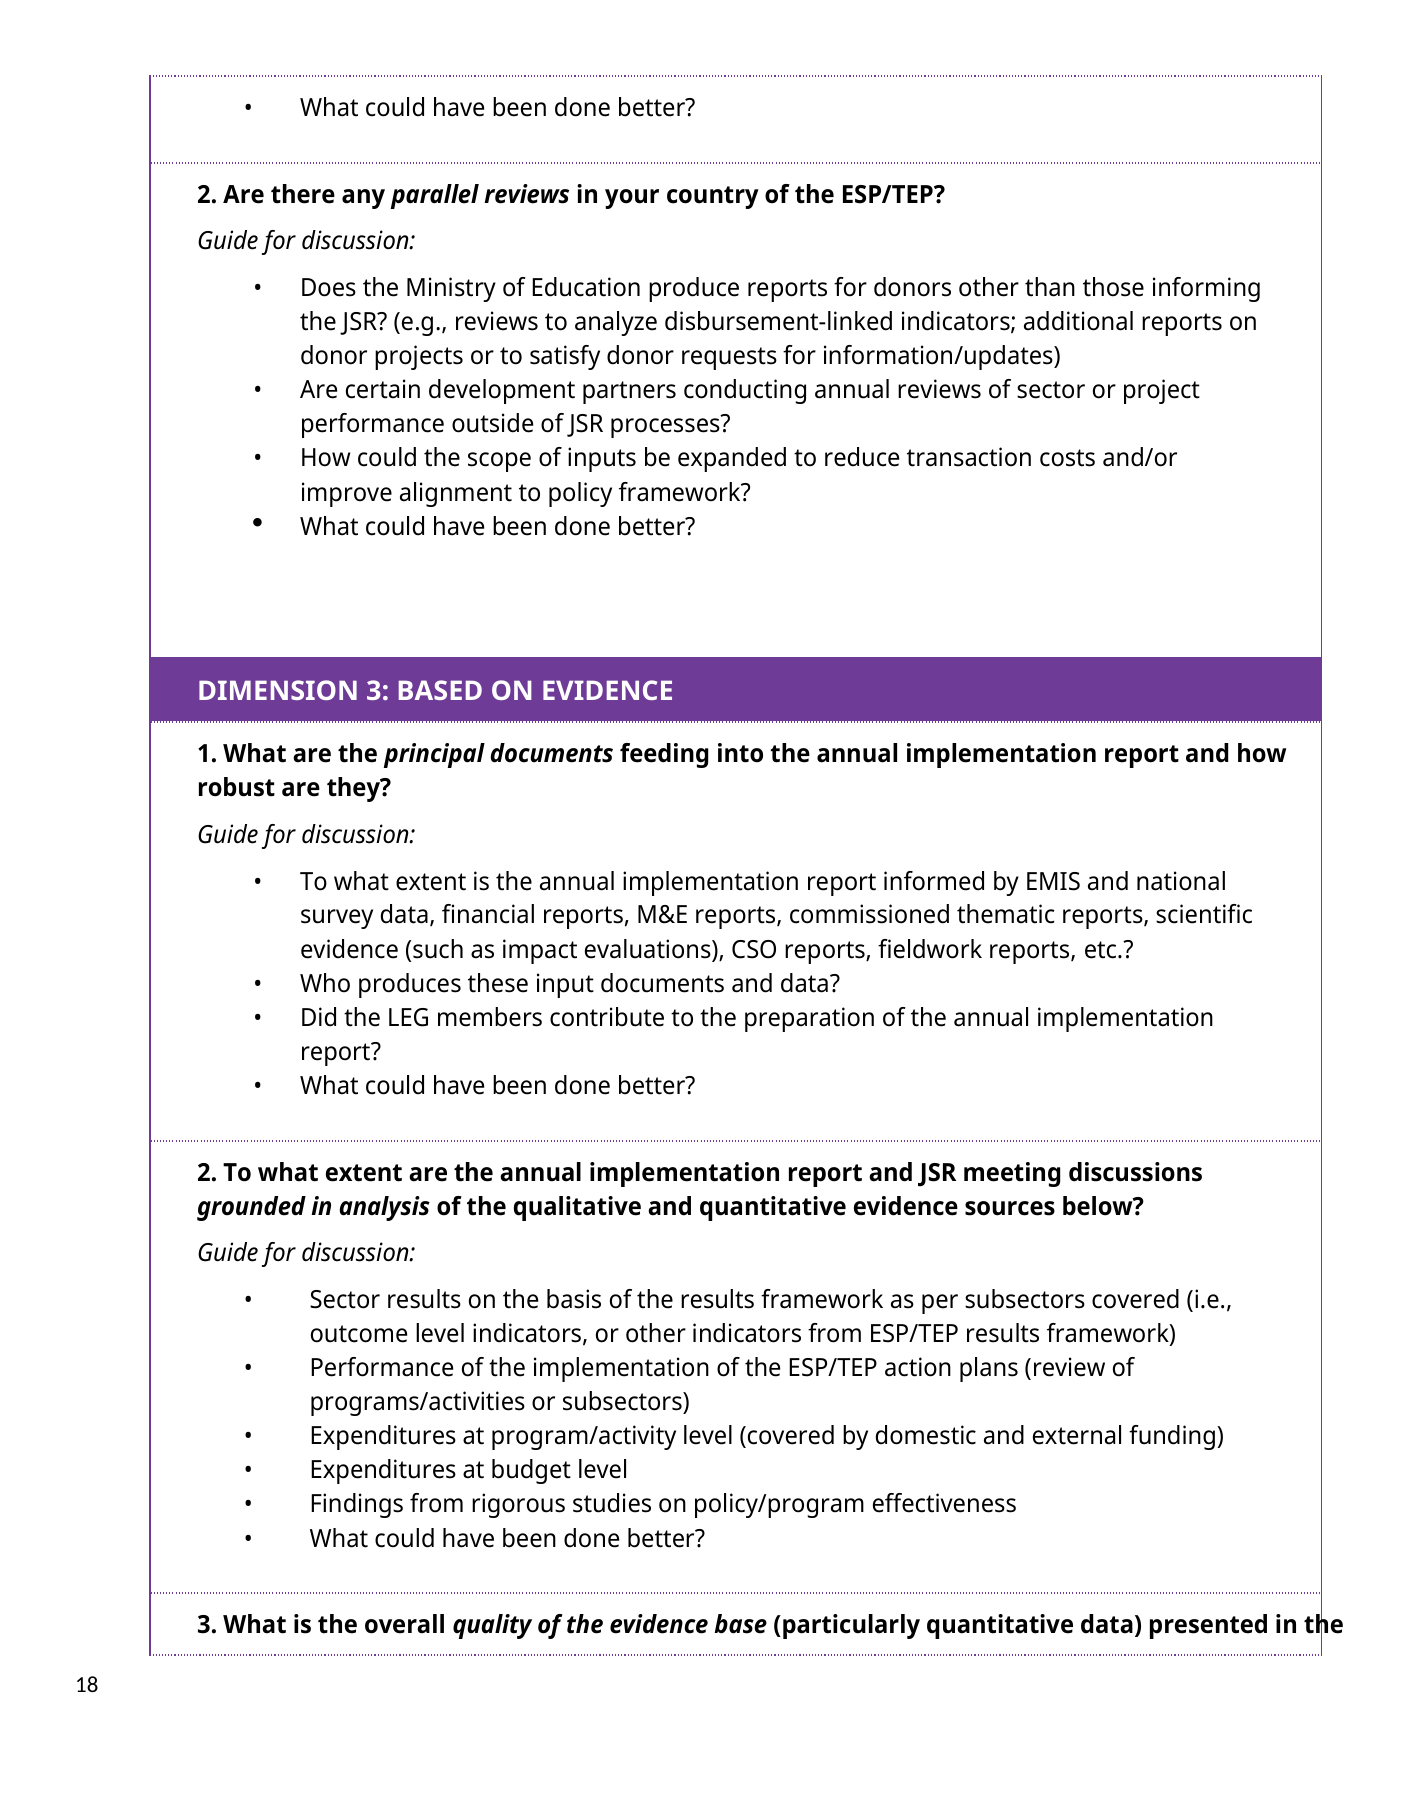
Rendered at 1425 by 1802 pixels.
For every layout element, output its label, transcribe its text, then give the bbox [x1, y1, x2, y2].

table_cell DIMENSION 3: BASED ON EVIDENCE [151, 657, 1321, 721]
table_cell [151, 75, 1321, 162]
table_cell 2. Are there any parallel reviews in your country of the ESP/TEP? Guide for discussion: • Does the Ministry of Education produce reports for donors other than those informing the JSR? (e.g., reviews to analyze disbursement-linked indicators; additional reports on donor projects or to satisfy donor requests for information/updates) • Are certain development partners conducting annual reviews of sector or project performance outside of JSR processes? • How could the scope of inputs be expanded to reduce transaction costs and/or improve alignment to policy framework? What could have been done better? [151, 162, 1321, 657]
table_cell 1. What are the principal documents feeding into the annual implementation report and how robust are they? Guide for discussion: • To what extent is the annual implementation report informed by EMIS and national survey data, financial reports, M&E reports, commissioned thematic reports, scientific evidence (such as impact evaluations), CSO reports, fieldwork reports, etc.? • Who produces these input documents and data? • Did the LEG members contribute to the preparation of the annual implementation report? • What could have been done better? [151, 721, 1321, 1139]
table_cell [151, 1592, 1321, 1653]
table_cell 2. To what extent are the annual implementation report and JSR meeting discussions grounded in analysis of the qualitative and quantitative evidence sources below? Guide for discussion: • Sector results on the basis of the results framework as per subsectors covered (i.e., outcome level indicators, or other indicators from ESP/TEP results framework) • Performance of the implementation of the ESP/TEP action plans (review of programs/activities or subsectors) • Expenditures at program/activity level (covered by domestic and external funding) • Expenditures at budget level • Findings from rigorous studies on policy/program effectiveness • What could have been done better? [151, 1140, 1321, 1592]
